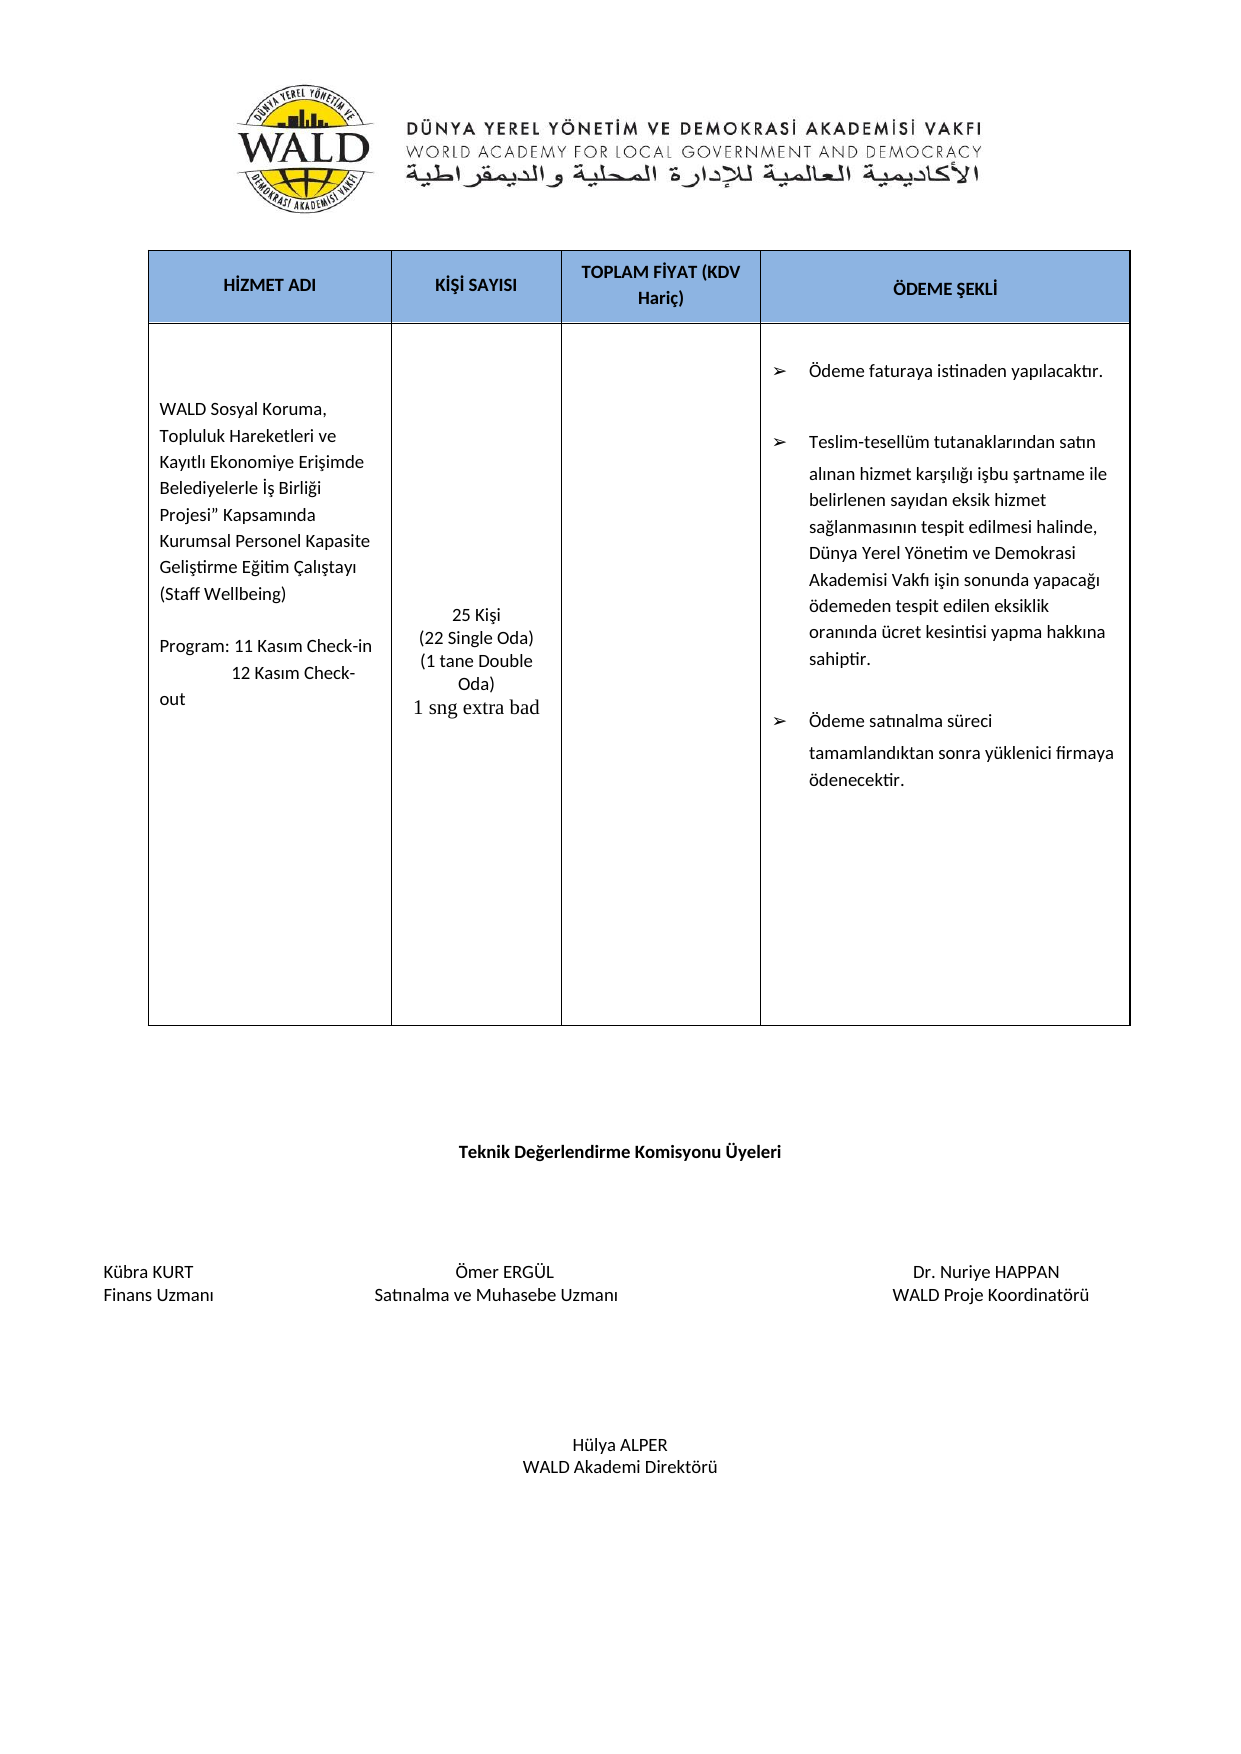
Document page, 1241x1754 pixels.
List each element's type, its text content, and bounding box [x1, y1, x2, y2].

text Finans Uzmanı Satınalma ve Muhasebe Uzmanı WALD Proje Koordinatörü [103, 1283, 1093, 1306]
text Kübra KURT Ömer ERGÜL Dr. Nuriye HAPPAN [103, 1261, 1093, 1283]
table_cell 25 Kişi (22 Single Oda) (1 tane Double Oda) 1 sng extra bad [392, 324, 561, 1024]
table_header KİŞİ SAYISI [392, 251, 561, 322]
table_header HİZMET ADI [149, 251, 391, 322]
text Hülya ALPER [148, 1433, 1093, 1456]
table_cell [562, 324, 760, 1024]
picture [147, 73, 1093, 224]
text Teknik Değerlendirme Komisyonu Üyeleri [148, 1140, 1093, 1163]
table_header TOPLAM FİYAT (KDV Hariç) [562, 251, 760, 322]
text WALD Akademi Direktörü [148, 1456, 1093, 1478]
table_cell Ödeme faturaya istinaden yapılacaktır. Teslim-tesellüm tutanaklarından satın alınan hizmet karşılığı işbu şartname ile belirlenen sayıdan eksik hizmet sağlanmasının tespit edilmesi halinde, Dünya Yerel Yönetim ve Demokrasi Akademisi Vakfı işin sonunda yapacağı ödemeden tespit edilen eksiklik oranında ücret kesintisi yapma hakkına sahiptir. Ödeme satınalma süreci tamamlandıktan sonra yüklenici firmaya ödenecektir. [761, 324, 1129, 1024]
table_header ÖDEME ŞEKLİ [761, 251, 1129, 322]
